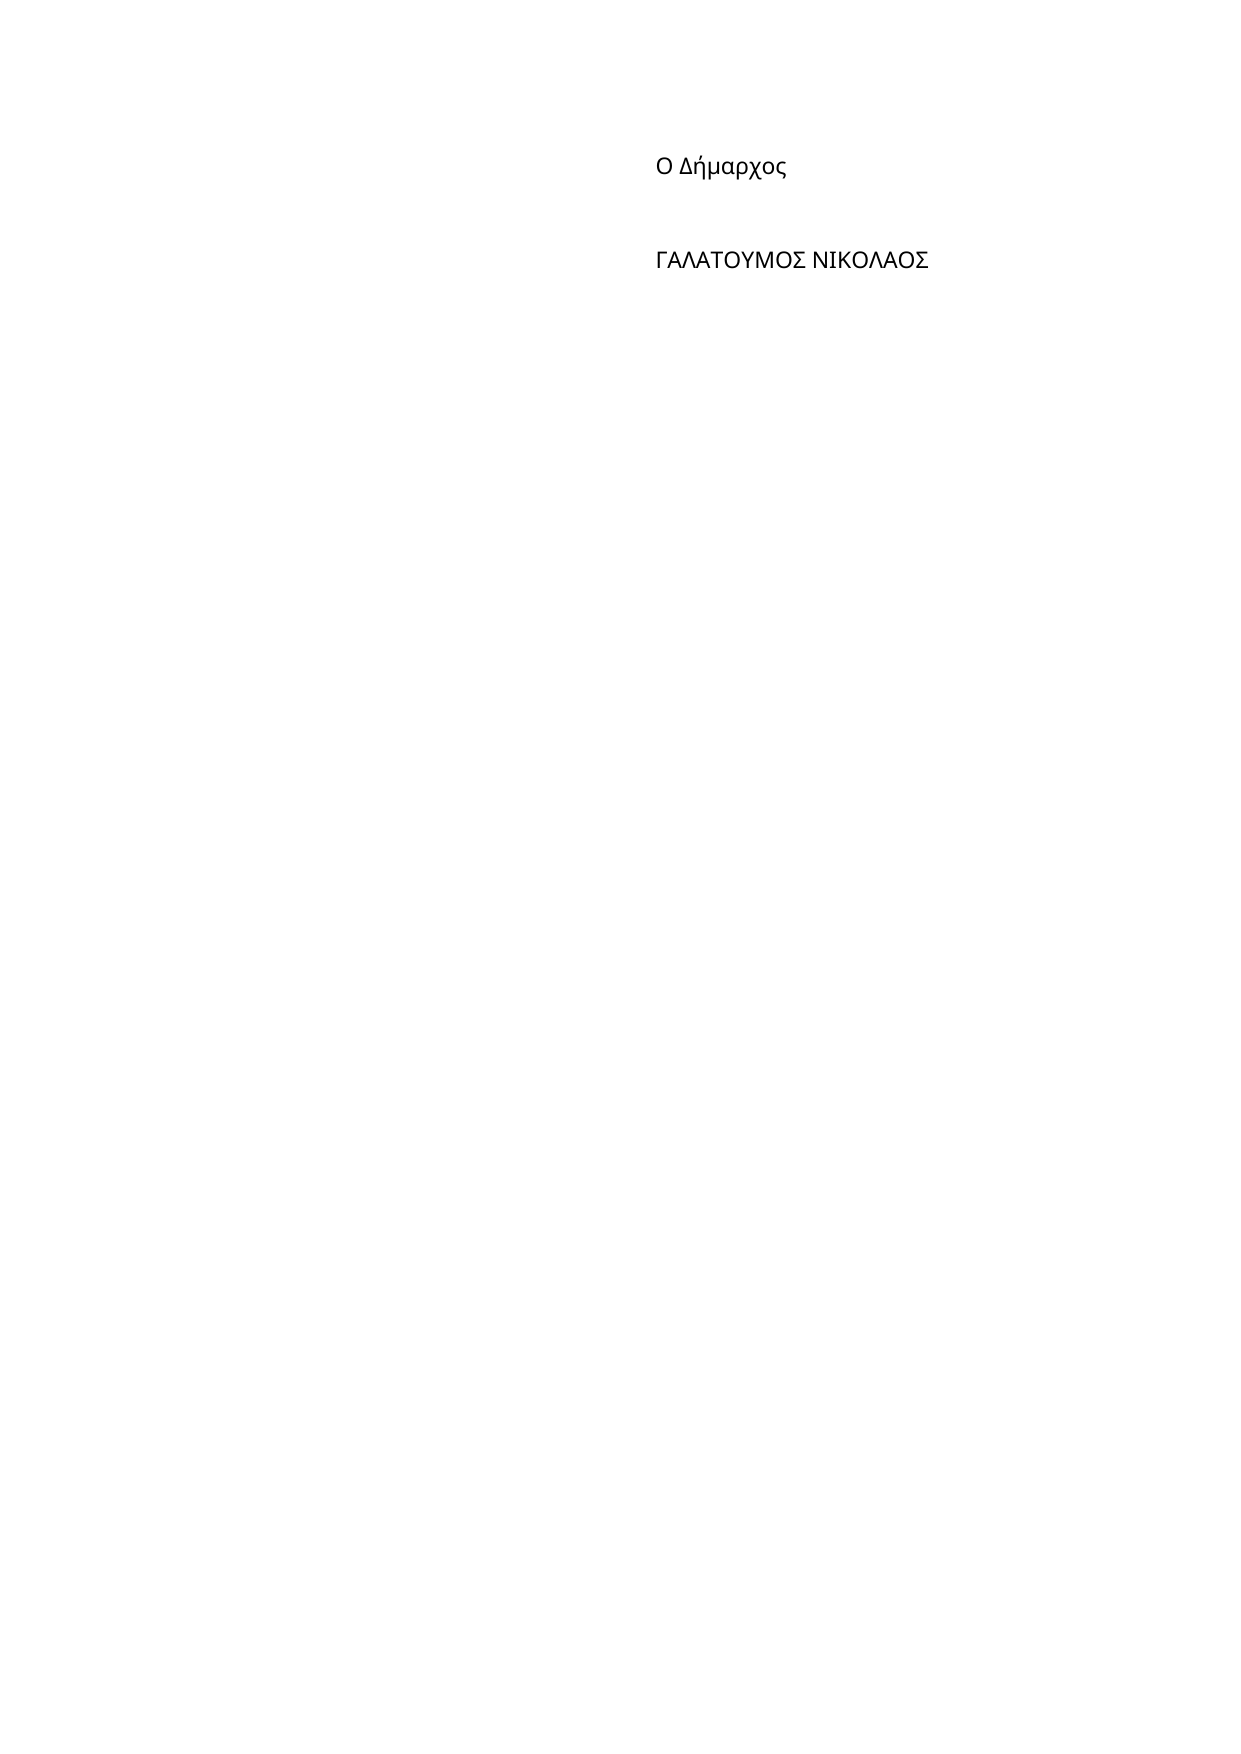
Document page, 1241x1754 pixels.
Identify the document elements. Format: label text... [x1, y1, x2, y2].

text ΓΑΛΑΤΟΥΜΟΣ ΝΙΚΟΛΑΟΣ [262, 244, 1053, 275]
text Ο Δήμαρχος [225, 150, 1053, 181]
